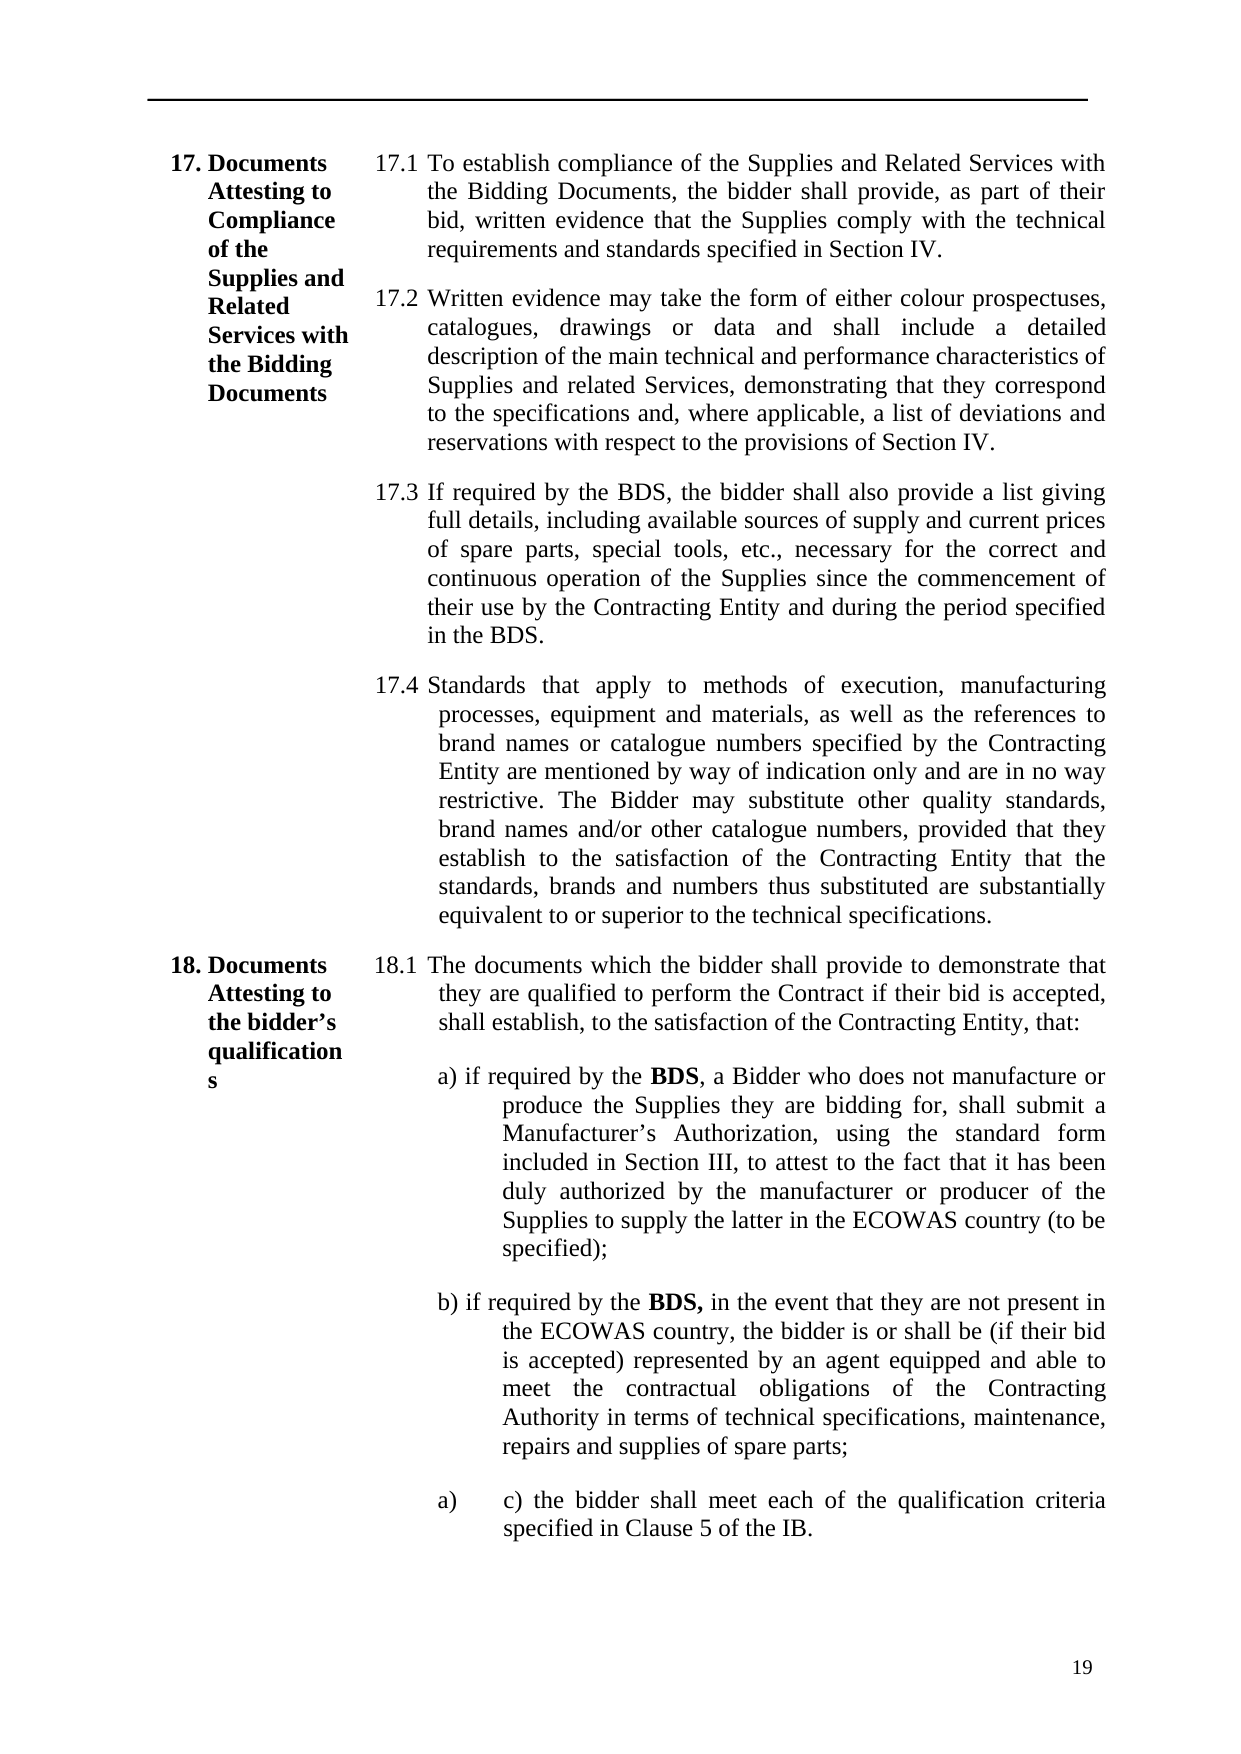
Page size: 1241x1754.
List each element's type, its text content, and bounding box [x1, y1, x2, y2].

table_cell To establish compliance of the Supplies and Related Services with the Bidding Documents, the bidder shall provide, as part of their bid, written evidence that the Supplies comply with the technical requirements and standards specified in Section IV. Written evidence may take the form of either colour prospectuses, catalogues, drawings or data and shall include a detailed description of the main technical and performance characteristics of Supplies and related Services, demonstrating that they correspond to the specifications and, where applicable, a list of deviations and reservations with respect to the provisions of Section IV. If required by the BDS, the bidder shall also provide a list giving full details, including available sources of supply and current prices of spare parts, special tools, etc., necessary for the correct and continuous operation of the Supplies since the commencement of their use by the Contracting Entity and during the period specified in the BDS. Standards that apply to methods of execution, manufacturing processes, equipment and materials, as well as the references to brand names or catalogue numbers specified by the Contracting Entity are mentioned by way of indication only and are in no way restrictive. The Bidder may substitute other quality standards, brand names and/or other catalogue numbers, provided that they establish to the satisfaction of the Contracting Entity that the standards, brands and numbers thus substituted are substantially equivalent to or superior to the technical specifications. [363, 148, 1118, 950]
table_cell Documents Attesting to the bidder’s qualifications [159, 950, 363, 1567]
table_cell Documents Attesting to Compliance of the Supplies and Related Services with the Bidding Documents [159, 148, 363, 950]
table_cell The documents which the bidder shall provide to demonstrate that they are qualified to perform the Contract if their bid is accepted, shall establish, to the satisfaction of the Contracting Entity, that: a) if required by the BDS, a Bidder who does not manufacture or produce the Supplies they are bidding for, shall submit a Manufacturer’s Authorization, using the standard form included in Section III, to attest to the fact that it has been duly authorized by the manufacturer or producer of the Supplies to supply the latter in the ECOWAS country (to be specified); b) if required by the BDS, in the event that they are not present in the ECOWAS country, the bidder is or shall be (if their bid is accepted) represented by an agent equipped and able to meet the contractual obligations of the Contracting Authority in terms of technical specifications, maintenance, repairs and supplies of spare parts; c) the bidder shall meet each of the qualification criteria specified in Clause 5 of the IB. [363, 950, 1118, 1567]
